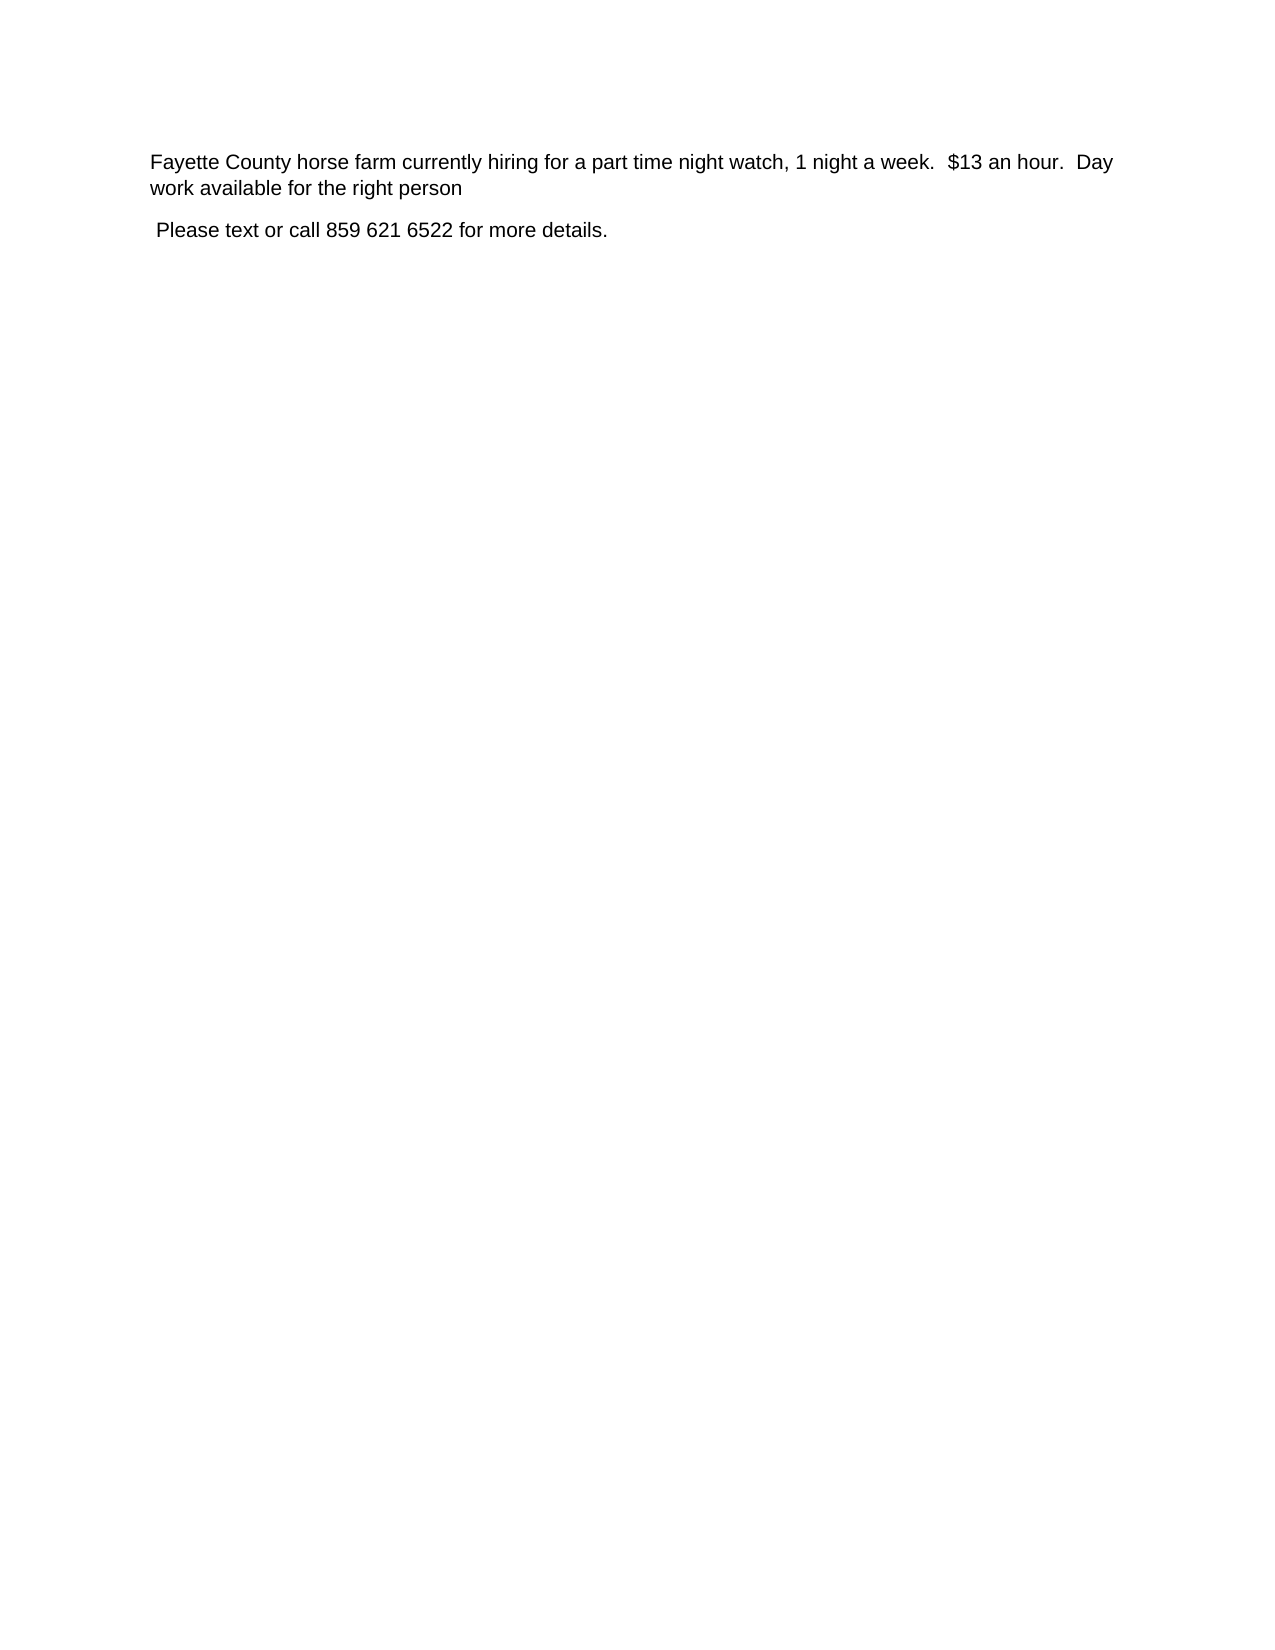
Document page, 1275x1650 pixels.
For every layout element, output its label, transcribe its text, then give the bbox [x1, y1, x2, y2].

text Fayette County horse farm currently hiring for a part time night watch, 1 night a week. $13 an hour. Day work available for the right person [150, 150, 1125, 200]
text Please text or call 859 621 6522 for more details. [150, 218, 1125, 242]
